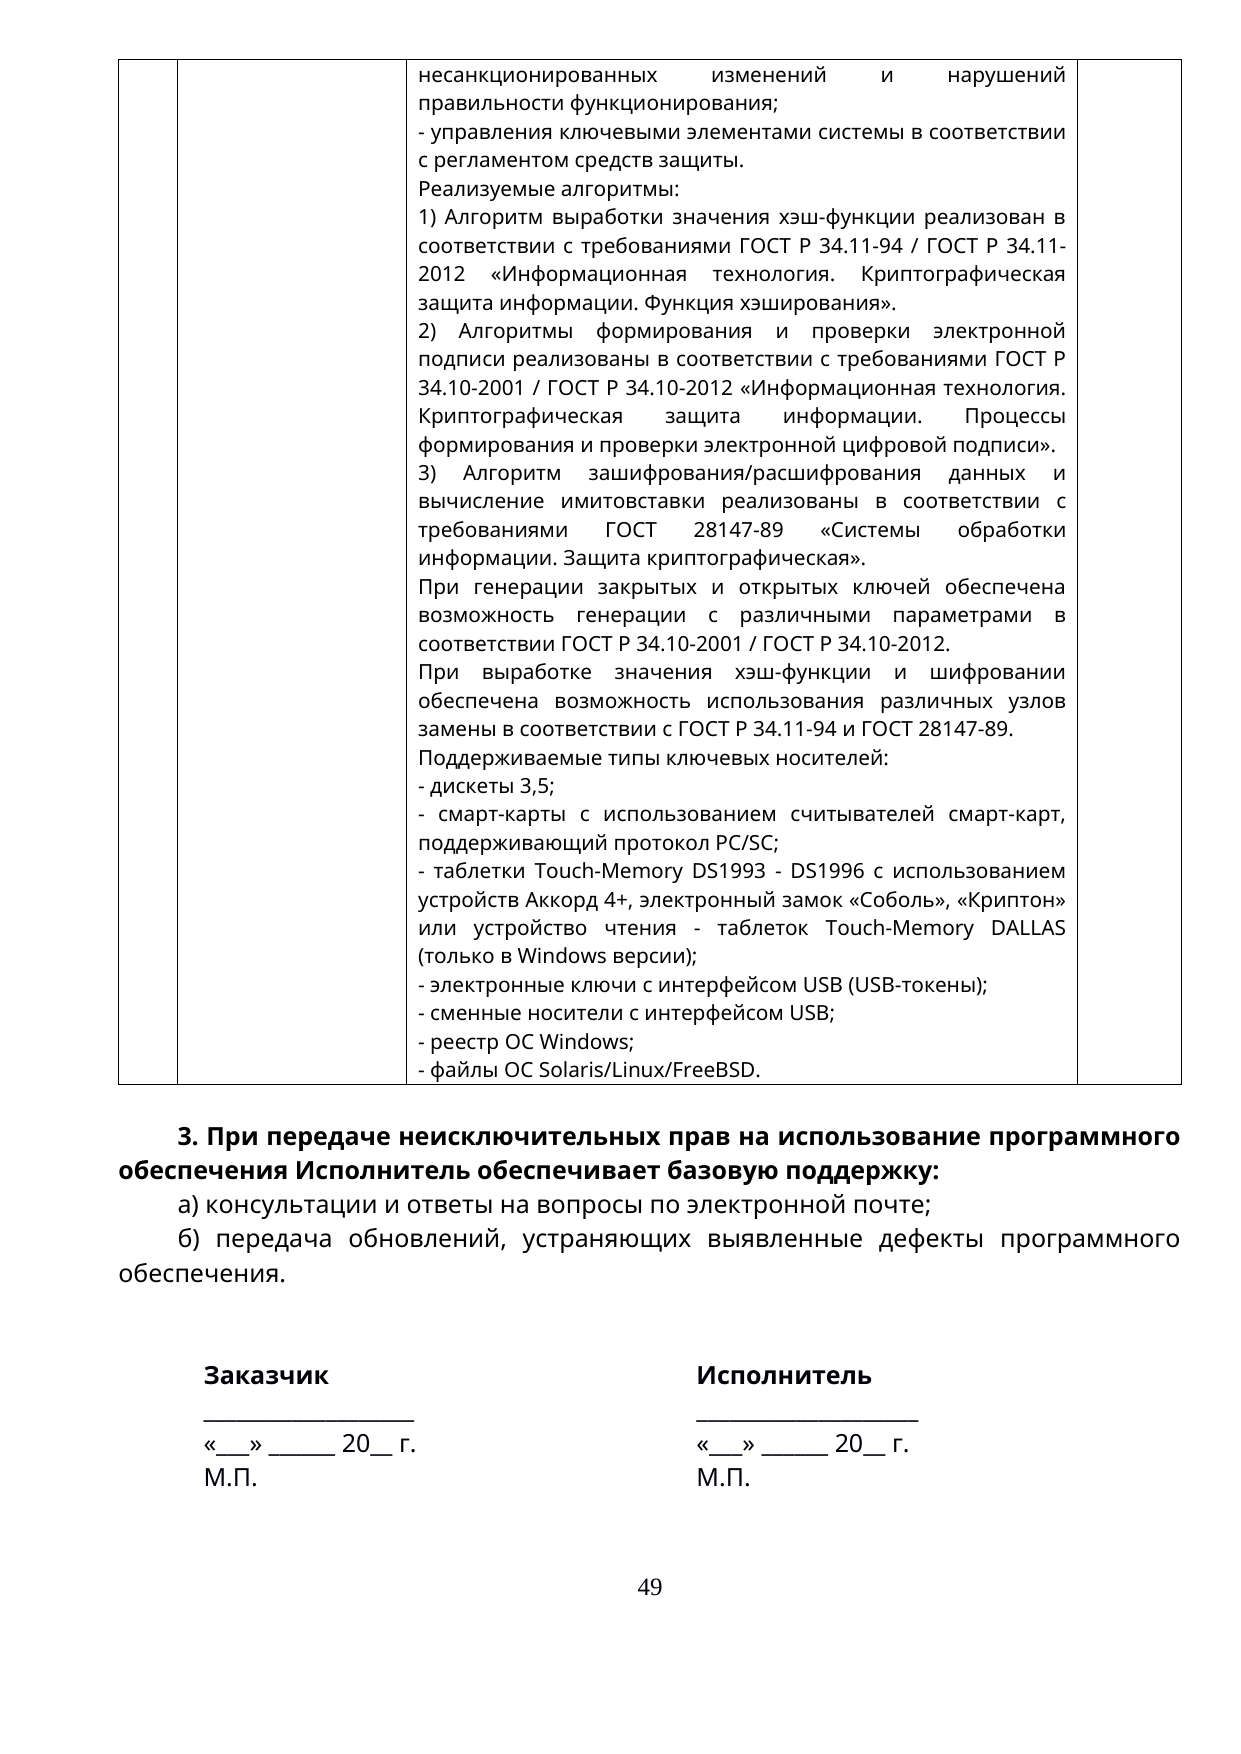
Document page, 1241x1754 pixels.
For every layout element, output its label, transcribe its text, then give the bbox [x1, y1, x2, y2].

table_header Заказчик ___________________ «___» ______ 20__ г. М.П. [118, 1358, 611, 1494]
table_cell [407, 60, 1077, 1084]
table_cell 2 [1078, 60, 1181, 1084]
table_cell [178, 60, 406, 1084]
text 3. При передаче неисключительных прав на использование программного обеспечения Исполнитель обеспечивает базовую поддержку: [118, 1119, 1181, 1187]
table_header Исполнитель ____________________ «___» ______ 20__ г. М.П. [611, 1358, 1104, 1494]
text а) консультации и ответы на вопросы по электронной почте; [118, 1187, 1181, 1221]
text б) передача обновлений, устраняющих выявленные дефекты программного обеспечения. [118, 1221, 1181, 1289]
table_cell 1 [119, 60, 177, 1084]
